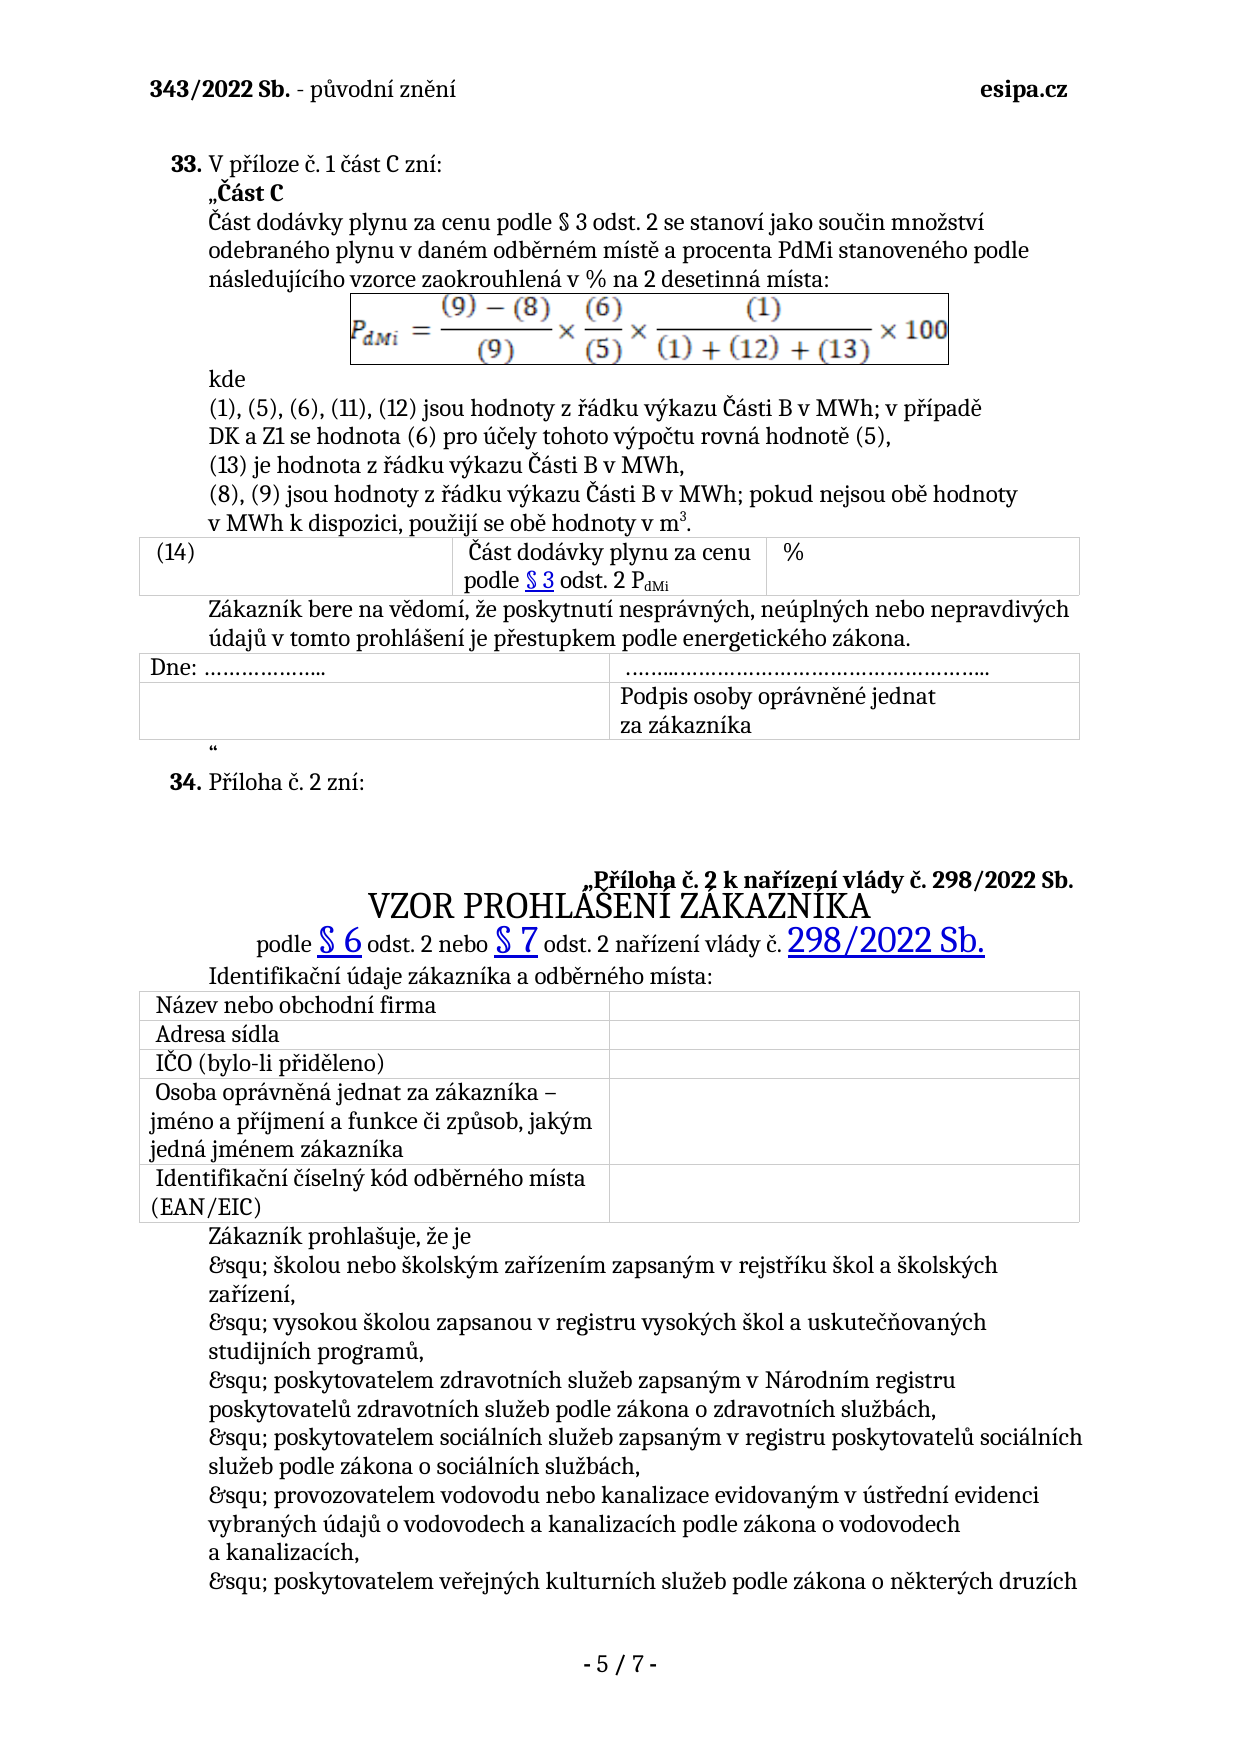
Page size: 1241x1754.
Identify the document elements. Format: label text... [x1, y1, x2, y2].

table_cell [610, 1079, 1079, 1164]
picture [351, 294, 948, 364]
table_cell Podpis osoby oprávněné jednat za zákazníka [610, 683, 1079, 739]
table_cell Osoba oprávněná jednat za zákazníka – jméno a příjmení a funkce či způsob, jakým jedná jménem zákazníka [140, 1079, 609, 1164]
text Zákazník bere na vědomí, že poskytnutí nesprávných, neúplných nebo nepravdivých údajů v tomto prohlášení je přestupkem podle energetického zákona. [208, 595, 1090, 653]
table_cell Adresa sídla [140, 1021, 609, 1049]
text “ [208, 739, 1090, 768]
table_cell [610, 1165, 1079, 1222]
text „Část C [208, 179, 1090, 207]
table_header Název nebo obchodní firma [140, 992, 609, 1020]
text Identifikační údaje zákazníka a odběrného místa: [208, 962, 1090, 991]
table_cell IČO (bylo-li přiděleno) [140, 1050, 609, 1078]
text (13) je hodnota z řádku výkazu Části B v MWh, [208, 451, 1090, 480]
table_header .……..………………………………………….. [610, 654, 1079, 682]
text 33. V příloze č. 1 část C zní: [150, 150, 1090, 179]
text &squ; poskytovatelem sociálních služeb zapsaným v registru poskytovatelů sociálních služeb podle zákona o sociálních službách, [208, 1423, 1090, 1481]
text 34. Příloha č. 2 zní: [150, 768, 1090, 797]
subtitle „Příloha č. 2 k nařízení vlády č. 298/2022 Sb. -Vzor prohlášení zákazníka -podle § 6 odst. 2 nebo § 7 odst. 2 nařízení vlády č. 298/2022 Sb. [150, 870, 1090, 962]
table_header [610, 992, 1079, 1020]
text &squ; školou nebo školským zařízením zapsaným v rejstříku škol a školských zařízení, [208, 1251, 1090, 1308]
text Část dodávky plynu za cenu podle § 3 odst. 2 se stanoví jako součin množství odebraného plynu v daném odběrném místě a procenta PdMi stanoveného podle následujícího vzorce zaokrouhlená v % na 2 desetinná místa: [208, 207, 1090, 294]
table_header % [767, 538, 1079, 595]
text &squ; vysokou školou zapsanou v registru vysokých škol a uskutečňovaných studijních programů, [208, 1308, 1090, 1366]
table_cell Identifikační číselný kód odběrného místa (EAN/EIC) [140, 1165, 609, 1222]
table_header Část dodávky plynu za cenu podle § 3 odst. 2 PdMi [453, 538, 766, 595]
text &squ; provozovatelem vodovodu nebo kanalizace evidovaným v ústřední evidenci vybraných údajů o vodovodech a kanalizacích podle zákona o vodovodech a kanalizacích, [208, 1481, 1090, 1567]
text (1), (5), (6), (11), (12) jsou hodnoty z řádku výkazu Části B v MWh; v případě DK a Z1 se hodnota (6) pro účely tohoto výpočtu rovná hodnotě (5), [208, 393, 1090, 451]
table_cell [610, 1050, 1079, 1078]
table_cell [610, 1021, 1079, 1049]
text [208, 1567, 1090, 1596]
text (8), (9) jsou hodnoty z řádku výkazu Části B v MWh; pokud nejsou obě hodnoty v MWh k dispozici, použijí se obě hodnoty v m3. [208, 480, 1090, 537]
text &squ; poskytovatelem zdravotních služeb zapsaným v Národním registru poskytovatelů zdravotních služeb podle zákona o zdravotních službách, [208, 1366, 1090, 1423]
table_cell [140, 683, 609, 739]
text Zákazník prohlašuje, že je [208, 1222, 1090, 1251]
text kde [208, 365, 1090, 393]
table_header (14) [140, 538, 452, 595]
table_header Dne: ……………….. [140, 654, 609, 682]
